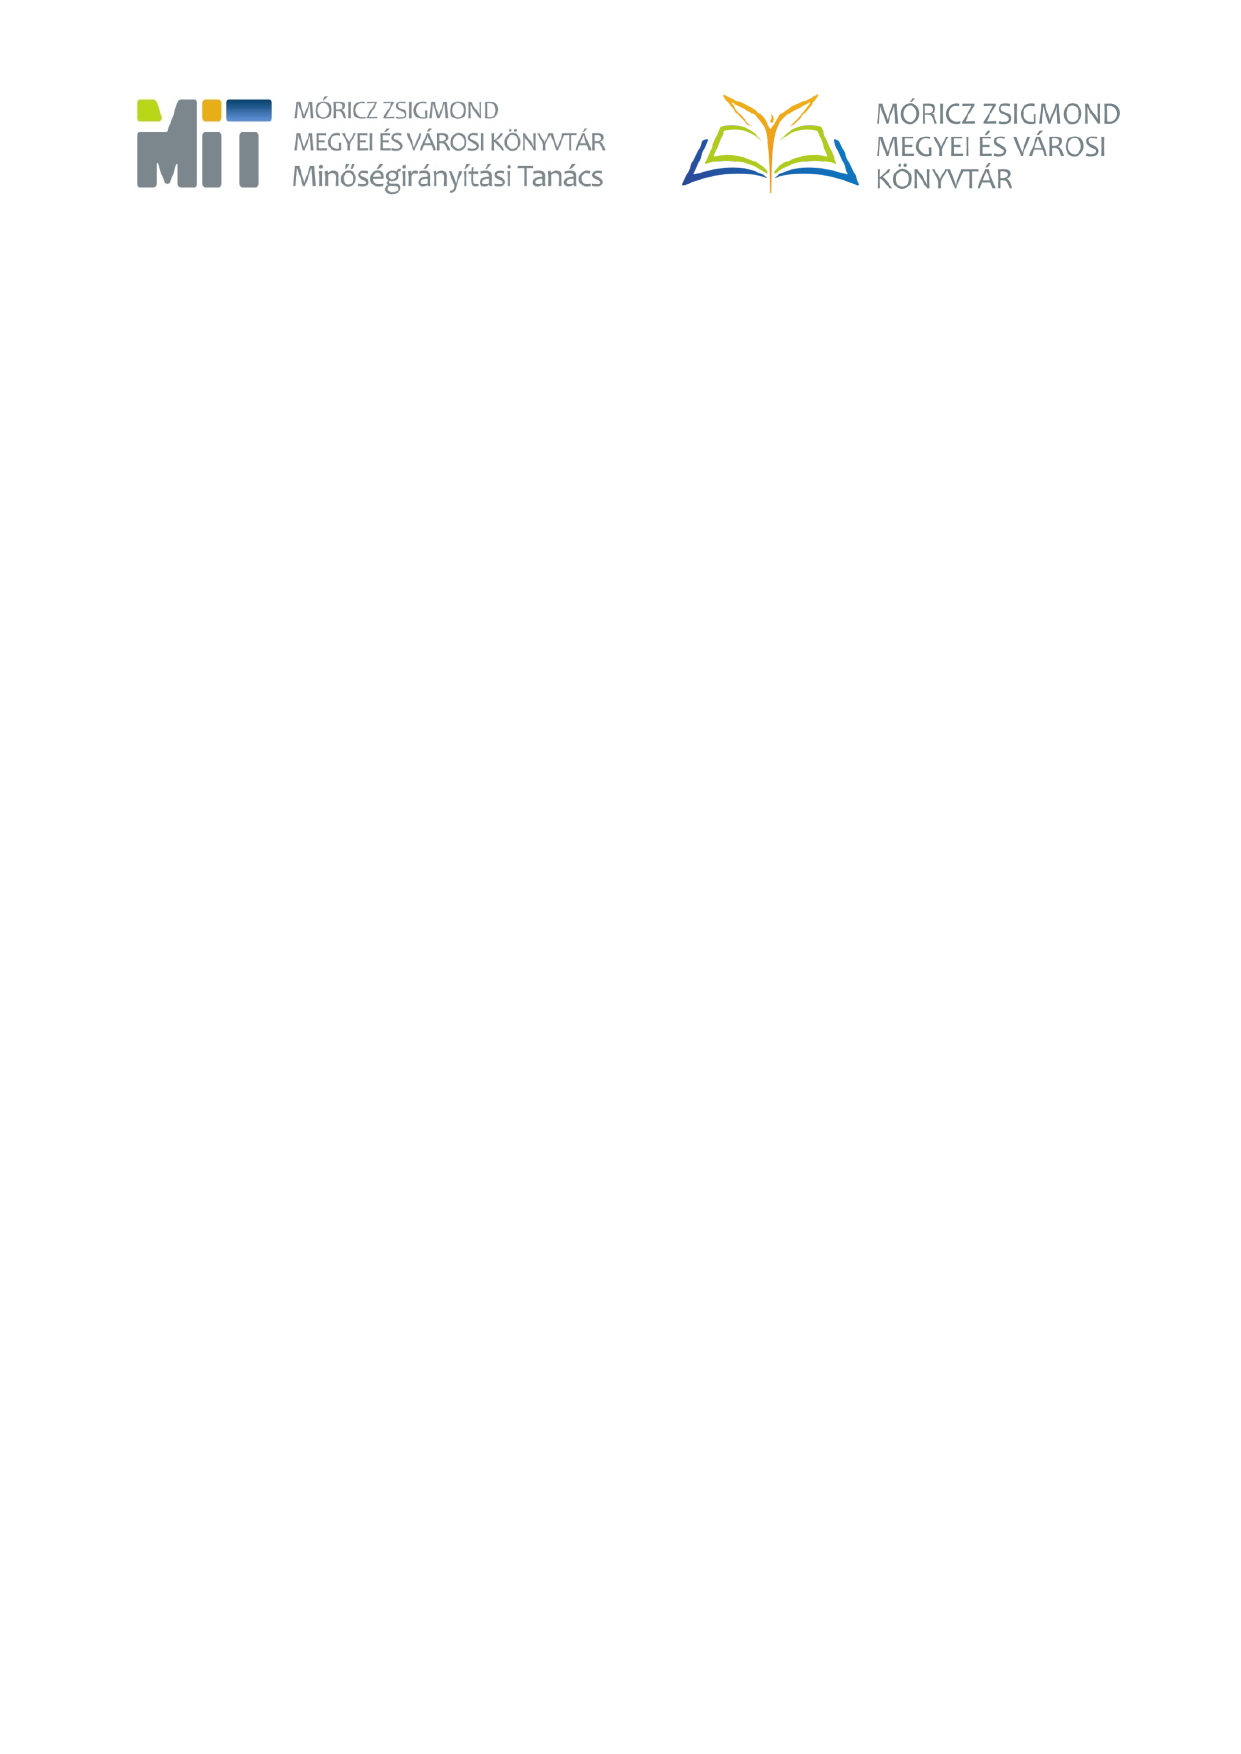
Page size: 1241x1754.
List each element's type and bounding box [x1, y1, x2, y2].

picture [668, 78, 1134, 210]
picture [115, 66, 629, 227]
